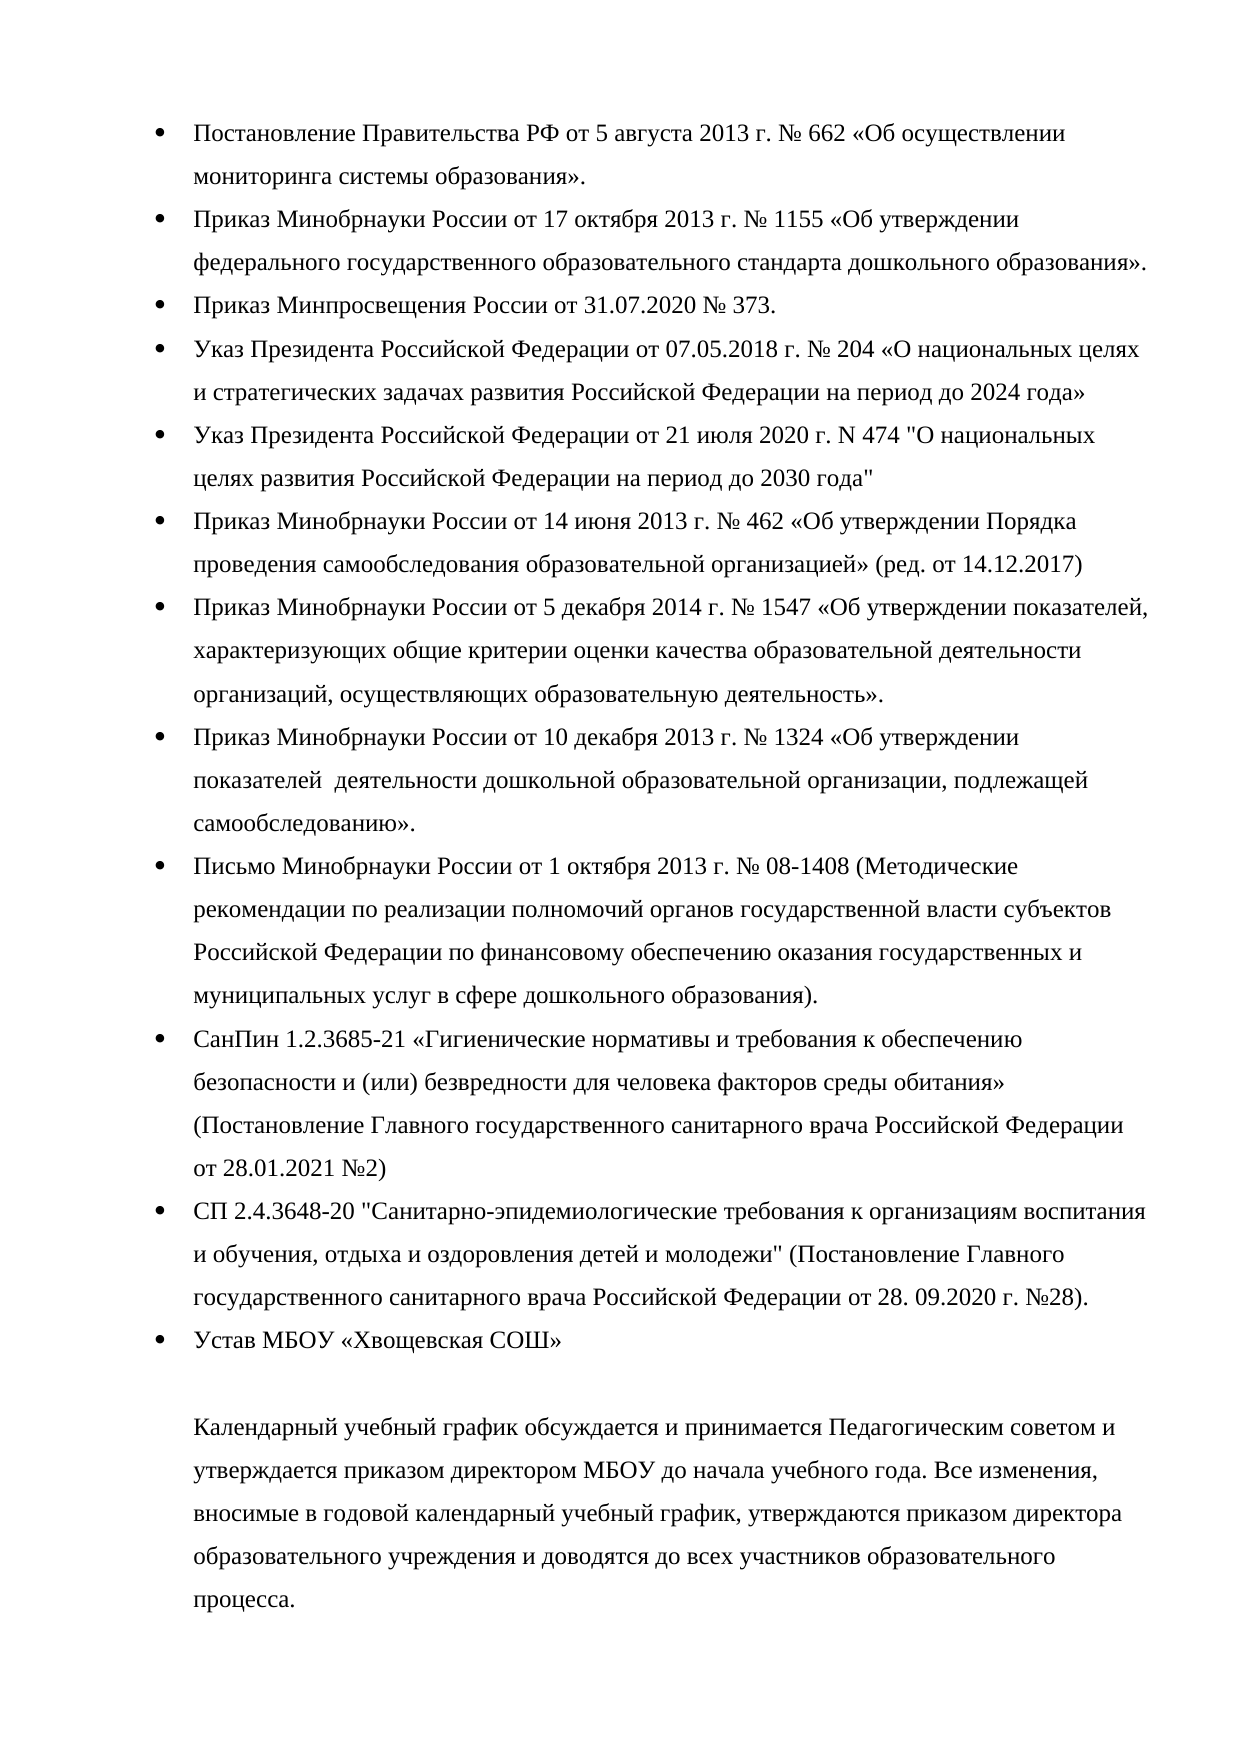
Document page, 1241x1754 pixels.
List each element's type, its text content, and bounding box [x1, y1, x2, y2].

list Календарный учебный график обсуждается и принимается Педагогическим советом и утверждается приказом директором МБОУ до начала учебного года. Все изменения, вносимые в годовой календарный учебный график, утверждаются приказом директора образовательного учреждения и доводятся до всех участников образовательного процесса. [193, 1412, 1152, 1613]
list Устав МБОУ «Хвощевская СОШ» [156, 1326, 1152, 1354]
list СанПин 1.2.3685-21 «Гигиенические нормативы и требования к обеспечению безопасности и (или) безвредности для человека факторов среды обитания» (Постановление Главного государственного санитарного врача Российской Федерации от 28.01.2021 №2) [156, 1024, 1152, 1182]
list Приказ Минобрнауки России от 17 октября 2013 г. № 1155 «Об утверждении федерального государственного образовательного стандарта дошкольного образования». [156, 204, 1152, 276]
list Указ Президента Российской Федерации от 21 июля 2020 г. N 474 "О национальных целях развития Российской Федерации на период до 2030 года" [156, 420, 1152, 492]
list Приказ Минпросвещения России от 31.07.2020 № 373. [156, 291, 1152, 319]
list Приказ Минобрнауки России от 14 июня 2013 г. № 462 «Об утверждении Порядка проведения самообследования образовательной организацией» (ред. от 14.12.2017) [156, 506, 1152, 578]
list Приказ Минобрнауки России от 5 декабря 2014 г. № 1547 «Об утверждении показателей, характеризующих общие критерии оценки качества образовательной деятельности организаций, осуществляющих образовательную деятельность». [156, 592, 1152, 707]
list Указ Президента Российской Федерации от 07.05.2018 г. № 204 «О национальных целях и стратегических задачах развития Российской Федерации на период до 2024 года» [156, 334, 1152, 406]
list Приказ Минобрнауки России от 10 декабря 2013 г. № 1324 «Об утверждении показателей деятельности дошкольной образовательной организации, подлежащей самообследованию». [156, 722, 1152, 837]
list Постановление Правительства РФ от 5 августа 2013 г. № 662 «Об осуществлении мониторинга системы образования». [156, 118, 1152, 190]
list Письмо Минобрнауки России от 1 октября 2013 г. № 08-1408 (Методические рекомендации по реализации полномочий органов государственной власти субъектов Российской Федерации по финансовому обеспечению оказания государственных и муниципальных услуг в сфере дошкольного образования). [156, 851, 1152, 1009]
list СП 2.4.3648-20 "Санитарно-эпидемиологические требования к организациям воспитания и обучения, отдыха и оздоровления детей и молодежи" (Постановление Главного государственного санитарного врача Российской Федерации от 28. 09.2020 г. №28). [156, 1196, 1152, 1311]
